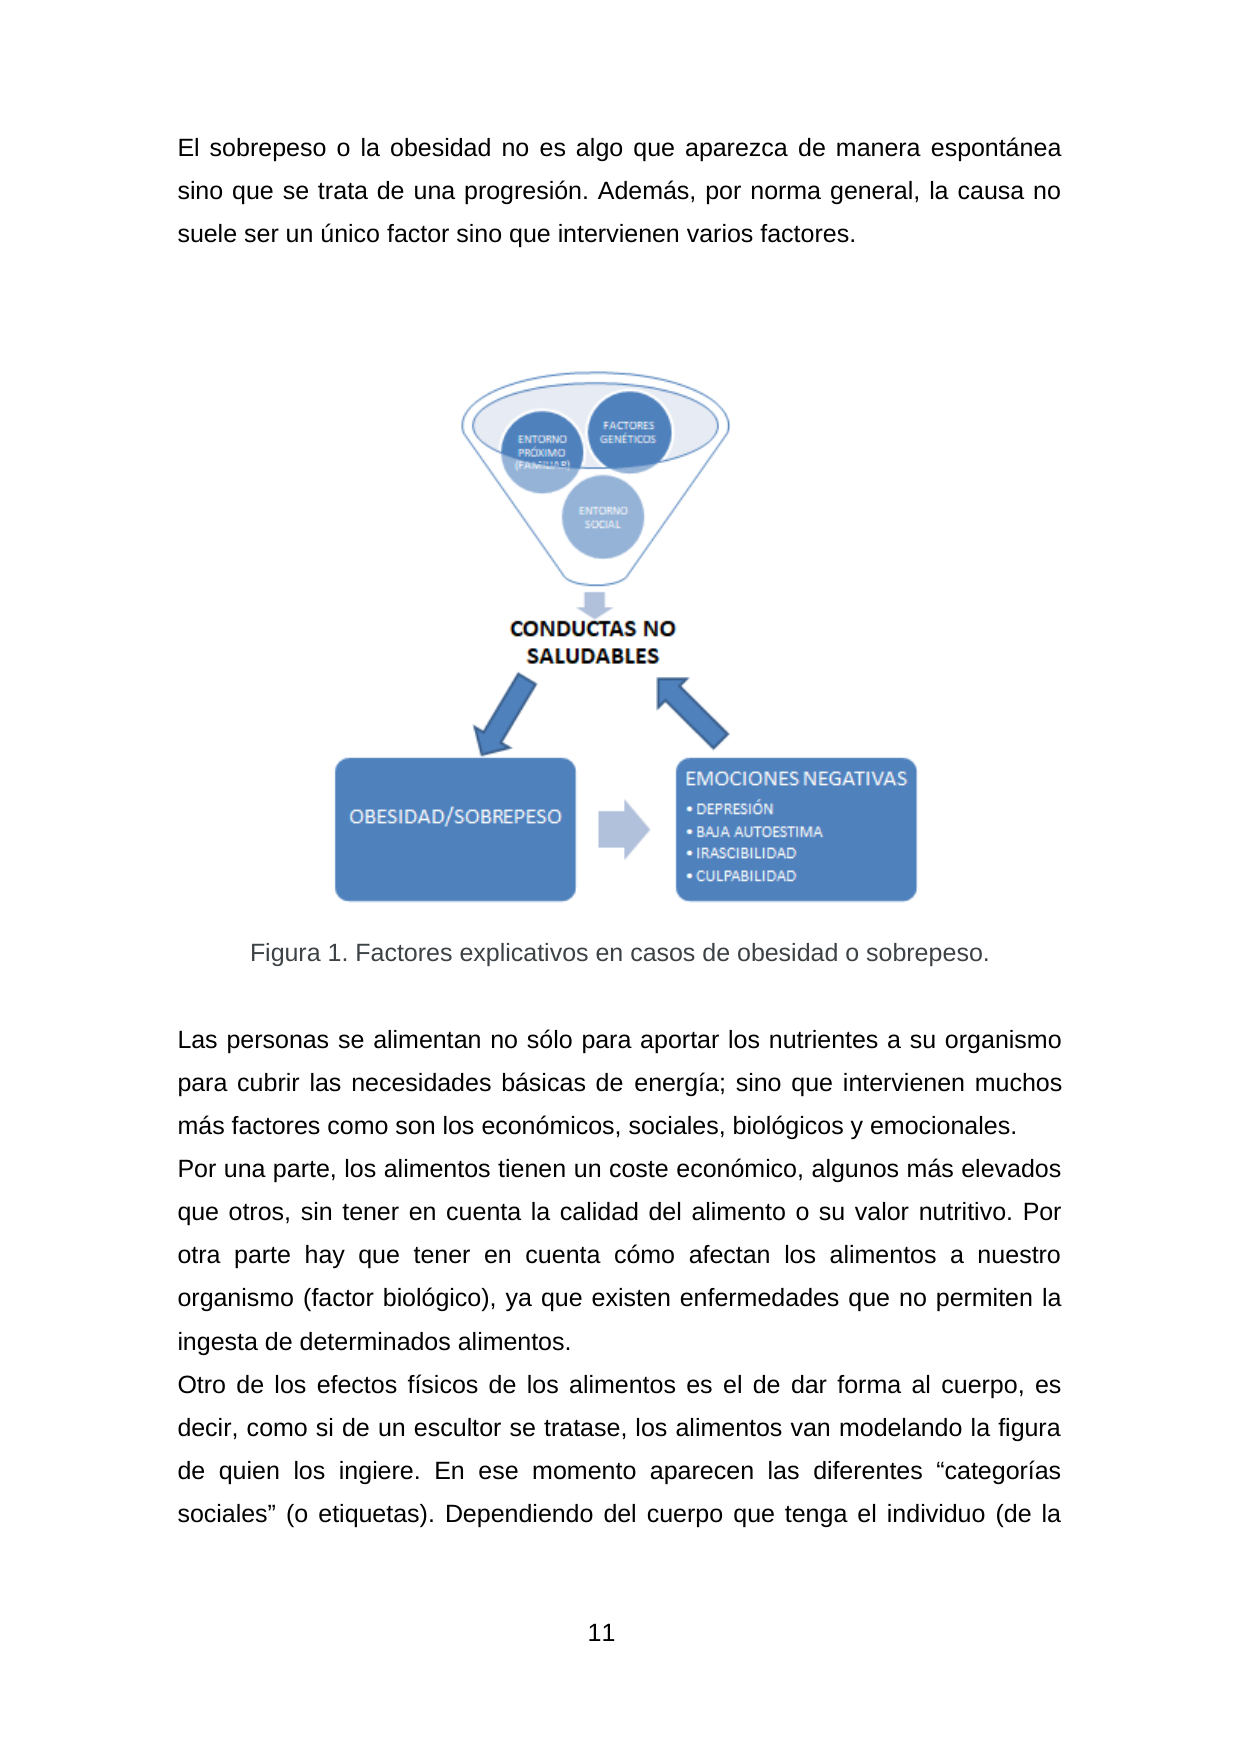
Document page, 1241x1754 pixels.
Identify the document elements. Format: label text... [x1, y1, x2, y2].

picture [308, 355, 932, 924]
text El sobrepeso o la obesidad no es algo que aparezca de manera espontánea sino que se trata de una progresión. Además, por norma general, la causa no suele ser un único factor sino que intervienen varios factores. [177, 133, 1063, 248]
text Figura 1. Factores explicativos en casos de obesidad o sobrepeso. [177, 938, 1063, 967]
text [177, 1369, 1063, 1528]
text Las personas se alimentan no sólo para aportar los nutrientes a su organismo para cubrir las necesidades básicas de energía; sino que intervienen muchos más factores como son los económicos, sociales, biológicos y emocionales. [177, 1024, 1063, 1139]
text Por una parte, los alimentos tienen un coste económico, algunos más elevados que otros, sin tener en cuenta la calidad del alimento o su valor nutritivo. Por otra parte hay que tener en cuenta cómo afectan los alimentos a nuestro organismo (factor biológico), ya que existen enfermedades que no permiten la ingesta de determinados alimentos. [177, 1154, 1063, 1355]
